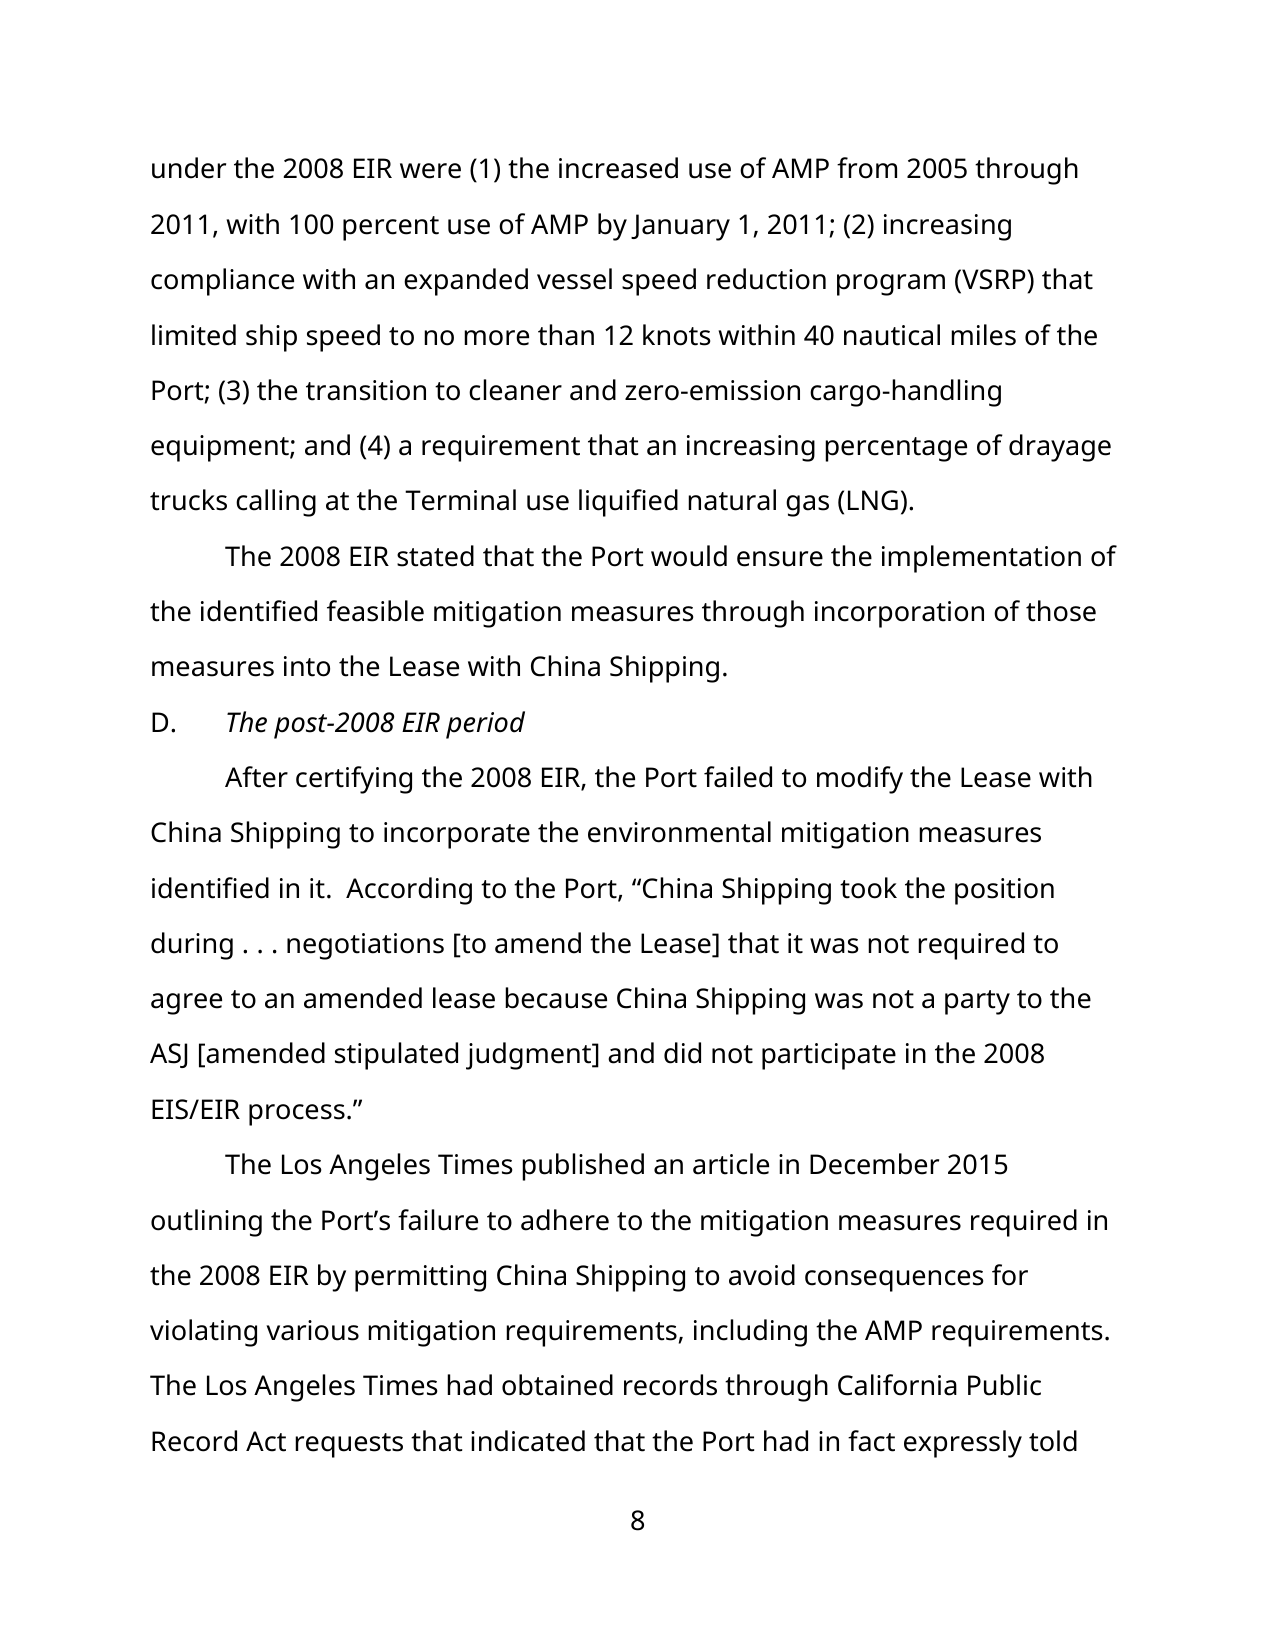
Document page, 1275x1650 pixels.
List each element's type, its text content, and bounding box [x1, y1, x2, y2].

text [150, 150, 1125, 519]
text The 2008 EIR stated that the Port would ensure the implementation of the identified feasible mitigation measures through incorporation of those measures into the Lease with China Shipping. [150, 537, 1125, 685]
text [150, 1146, 1125, 1459]
text D. The post-2008 EIR period [150, 703, 1125, 740]
text After certifying the 2008 EIR, the Port failed to modify the Lease with China Shipping to incorporate the environmental mitigation measures identified in it. According to the Port, “China Shipping took the position during . . . negotiations [to amend the Lease] that it was not required to agree to an amended lease because China Shipping was not a party to the ASJ [amended stipulated judgment] and did not participate in the 2008 EIS/EIR process.” [150, 758, 1125, 1127]
